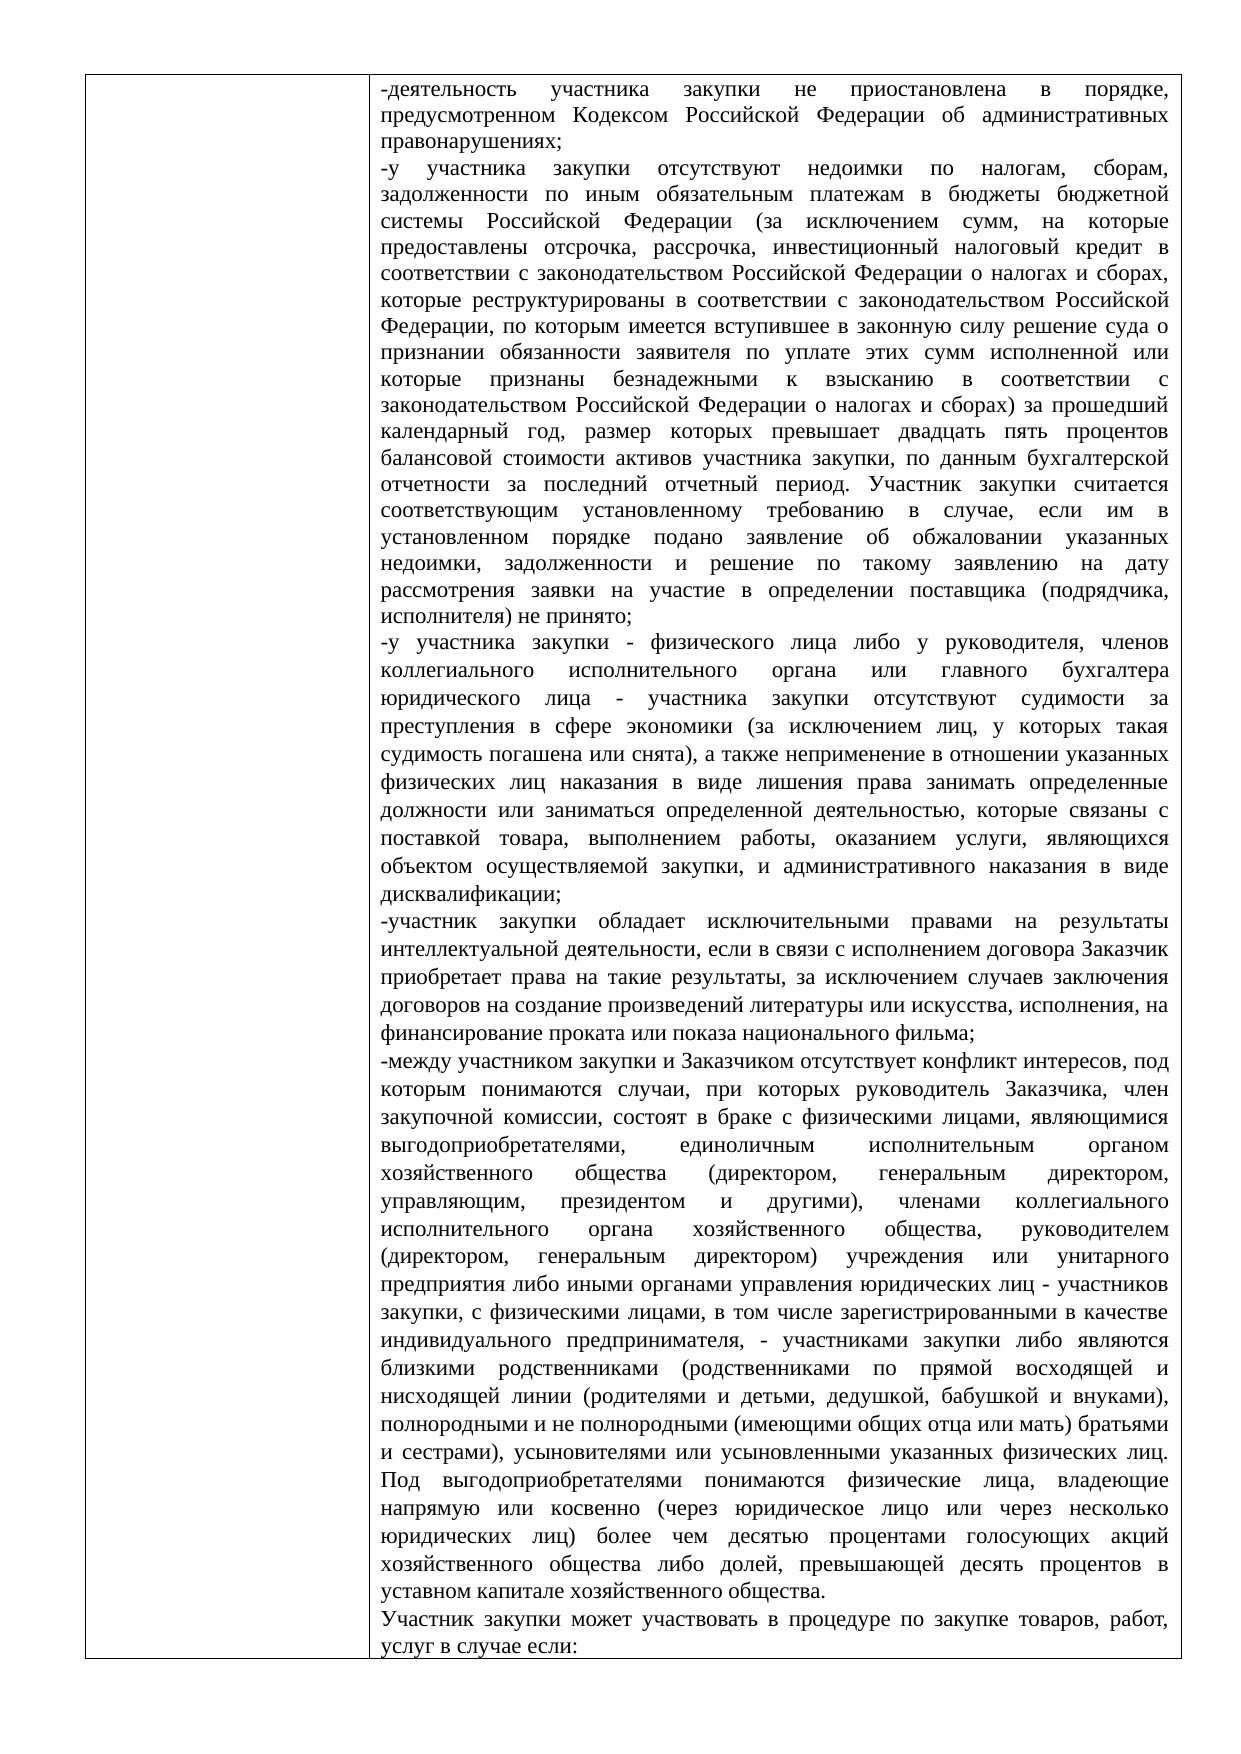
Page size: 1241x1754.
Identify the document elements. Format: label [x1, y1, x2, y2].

table_cell [370, 75, 1181, 1658]
table_cell [86, 75, 369, 1658]
